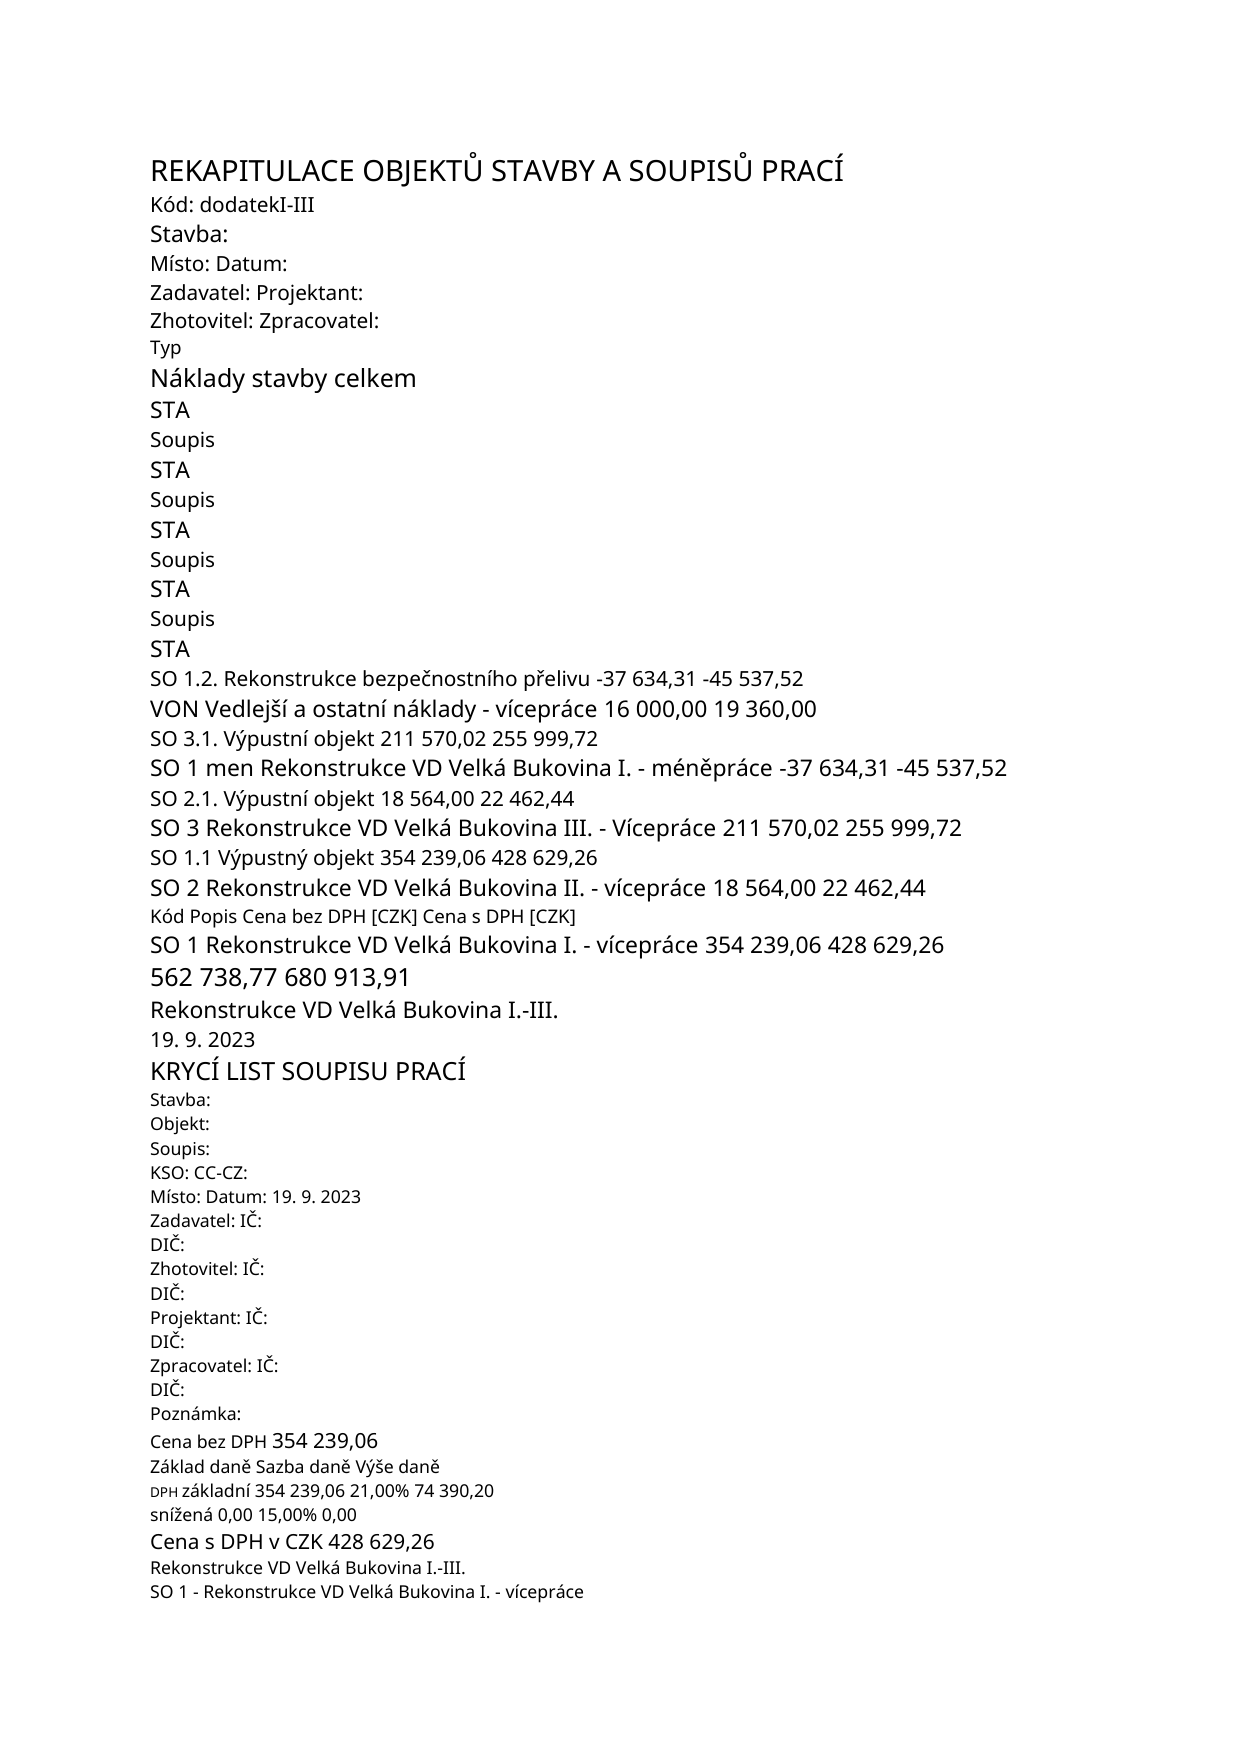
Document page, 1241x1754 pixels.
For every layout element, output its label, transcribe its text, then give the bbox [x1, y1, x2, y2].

text SO 2.1. Výpustní objekt 18 564,00 22 462,44 [150, 784, 1090, 812]
text DIČ: [150, 1378, 1090, 1402]
text STA [150, 514, 1090, 545]
text Cena bez DPH 354 239,06 [150, 1426, 1090, 1454]
text Soupis [150, 545, 1090, 573]
text SO 3 Rekonstrukce VD Velká Bukovina III. - Vícepráce 211 570,02 255 999,72 [150, 812, 1090, 843]
text Stavba: [150, 1088, 1090, 1112]
text SO 1.1 Výpustný objekt 354 239,06 428 629,26 [150, 843, 1090, 872]
text snížená 0,00 15,00% 0,00 [150, 1503, 1090, 1527]
text Zhotovitel: Zpracovatel: [150, 306, 1090, 335]
text DIČ: [150, 1233, 1090, 1257]
text DIČ: [150, 1329, 1090, 1353]
text KSO: CC-CZ: [150, 1160, 1090, 1184]
text Cena s DPH v CZK 428 629,26 [150, 1527, 1090, 1555]
text SO 1.2. Rekonstrukce bezpečnostního přelivu -37 634,31 -45 537,52 [150, 664, 1090, 693]
text Základ daně Sazba daně Výše daně [150, 1454, 1090, 1478]
text Zpracovatel: IČ: [150, 1353, 1090, 1378]
text Zhotovitel: IČ: [150, 1257, 1090, 1281]
text Soupis [150, 485, 1090, 514]
text Poznámka: [150, 1402, 1090, 1426]
text Typ [150, 335, 1090, 360]
text Stavba: [150, 218, 1090, 249]
text Kód Popis Cena bez DPH [CZK] Cena s DPH [CZK] [150, 903, 1090, 928]
text Místo: Datum: 19. 9. 2023 [150, 1184, 1090, 1208]
text Soupis [150, 426, 1090, 454]
text STA [150, 633, 1090, 664]
text 19. 9. 2023 [150, 1025, 1090, 1053]
text Náklady stavby celkem [150, 360, 1090, 394]
text Soupis [150, 604, 1090, 633]
text STA [150, 573, 1090, 604]
text Kód: dodatekI-III [150, 190, 1090, 218]
text KRYCÍ LIST SOUPISU PRACÍ [150, 1053, 1090, 1088]
text STA [150, 454, 1090, 485]
text SO 2 Rekonstrukce VD Velká Bukovina II. - vícepráce 18 564,00 22 462,44 [150, 872, 1090, 903]
text Projektant: IČ: [150, 1305, 1090, 1329]
text Soupis: [150, 1136, 1090, 1160]
text Rekonstrukce VD Velká Bukovina I.-III. [150, 1555, 1090, 1579]
text Zadavatel: IČ: [150, 1208, 1090, 1233]
text Místo: Datum: [150, 249, 1090, 278]
text SO 1 Rekonstrukce VD Velká Bukovina I. - vícepráce 354 239,06 428 629,26 [150, 928, 1090, 960]
text SO 3.1. Výpustní objekt 211 570,02 255 999,72 [150, 724, 1090, 752]
text SO 1 - Rekonstrukce VD Velká Bukovina I. - vícepráce [150, 1579, 1090, 1604]
text STA [150, 394, 1090, 426]
text Zadavatel: Projektant: [150, 278, 1090, 306]
text DPH základní 354 239,06 21,00% 74 390,20 [150, 1478, 1090, 1503]
text SO 1 men Rekonstrukce VD Velká Bukovina I. - méněpráce -37 634,31 -45 537,52 [150, 752, 1090, 784]
text 562 738,77 680 913,91 [150, 960, 1090, 994]
text DIČ: [150, 1281, 1090, 1305]
text REKAPITULACE OBJEKTŮ STAVBY A SOUPISŮ PRACÍ [150, 150, 1090, 190]
text Rekonstrukce VD Velká Bukovina I.-III. [150, 994, 1090, 1025]
text VON Vedlejší a ostatní náklady - vícepráce 16 000,00 19 360,00 [150, 693, 1090, 724]
text Objekt: [150, 1112, 1090, 1136]
